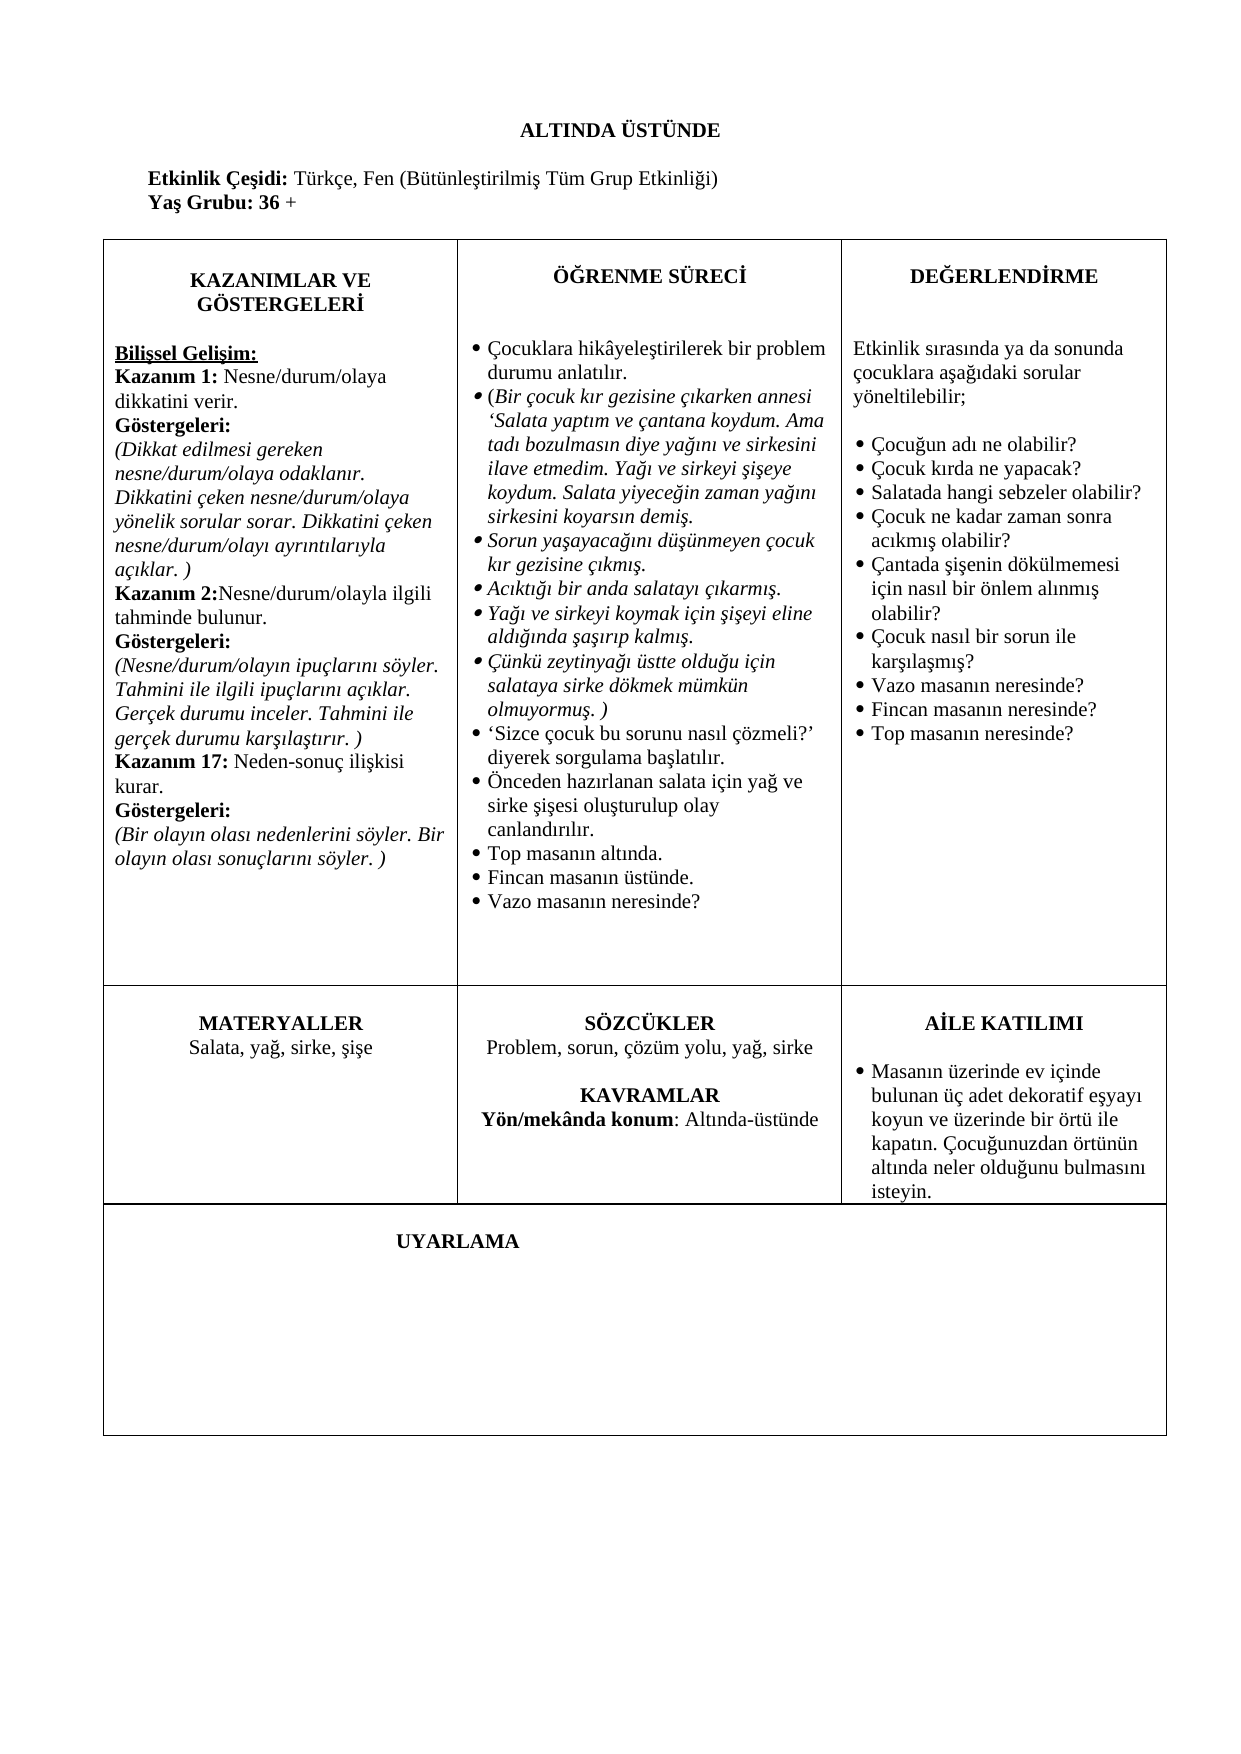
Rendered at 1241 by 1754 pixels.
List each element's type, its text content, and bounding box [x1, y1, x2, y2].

table_header DEĞERLENDİRME Etkinlik sırasında ya da sonunda çocuklara aşağıdaki sorular yöneltilebilir; Çocuğun adı ne olabilir? Çocuk kırda ne yapacak? Salatada hangi sebzeler olabilir? Çocuk ne kadar zaman sonra acıkmış olabilir? Çantada şişenin dökülmemesi için nasıl bir önlem alınmış olabilir? Çocuk nasıl bir sorun ile karşılaşmış? Vazo masanın neresinde? Fincan masanın neresinde? Top masanın neresinde? [842, 240, 1166, 985]
table_header ÖĞRENME SÜRECİ Çocuklara hikâyeleştirilerek bir problem durumu anlatılır. (Bir çocuk kır gezisine çıkarken annesi ‘Salata yaptım ve çantana koydum. Ama tadı bozulmasın diye yağını ve sirkesini ilave etmedim. Yağı ve sirkeyi şişeye koydum. Salata yiyeceğin zaman yağını sirkesini koyarsın demiş. Sorun yaşayacağını düşünmeyen çocuk kır gezisine çıkmış. Acıktığı bir anda salatayı çıkarmış. Yağı ve sirkeyi koymak için şişeyi eline aldığında şaşırıp kalmış. Çünkü zeytinyağı üstte olduğu için salataya sirke dökmek mümkün olmuyormuş. ) ‘Sizce çocuk bu sorunu nasıl çözmeli?’ diyerek sorgulama başlatılır. Önceden hazırlanan salata için yağ ve sirke şişesi oluşturulup olay canlandırılır. Top masanın altında. Fincan masanın üstünde. Vazo masanın neresinde? [458, 240, 841, 985]
text ALTINDA ÜSTÜNDE [148, 118, 1092, 142]
text Etkinlik Çeşidi: Türkçe, Fen (Bütünleştirilmiş Tüm Grup Etkinliği) [148, 166, 1092, 190]
table_header KAZANIMLAR VE GÖSTERGELERİ Bilişsel Gelişim: Kazanım 1: Nesne/durum/olaya dikkatini verir. Göstergeleri: (Dikkat edilmesi gereken nesne/durum/olaya odaklanır. Dikkatini çeken nesne/durum/olaya yönelik sorular sorar. Dikkatini çeken nesne/durum/olayı ayrıntılarıyla açıklar. ) Kazanım 2:Nesne/durum/olayla ilgili tahminde bulunur. Göstergeleri: (Nesne/durum/olayın ipuçlarını söyler. Tahmini ile ilgili ipuçlarını açıklar. Gerçek durumu inceler. Tahmini ile gerçek durumu karşılaştırır. ) Kazanım 17: Neden-sonuç ilişkisi kurar. Göstergeleri: (Bir olayın olası nedenlerini söyler. Bir olayın olası sonuçlarını söyler. ) [104, 240, 457, 985]
table_header [812, 1205, 1166, 1435]
table_cell MATERYALLER Salata, yağ, sirke, şişe [104, 986, 457, 1203]
text Yaş Grubu: 36 + [148, 190, 1092, 214]
table_header UYARLAMA [104, 1205, 812, 1435]
table_cell AİLE KATILIMI Masanın üzerinde ev içinde bulunan üç adet dekoratif eşyayı koyun ve üzerinde bir örtü ile kapatın. Çocuğunuzdan örtünün altında neler olduğunu bulmasını isteyin. [842, 986, 1166, 1203]
table_cell SÖZCÜKLER Problem, sorun, çözüm yolu, yağ, sirke KAVRAMLAR Yön/mekânda konum: Altında-üstünde [458, 986, 841, 1203]
